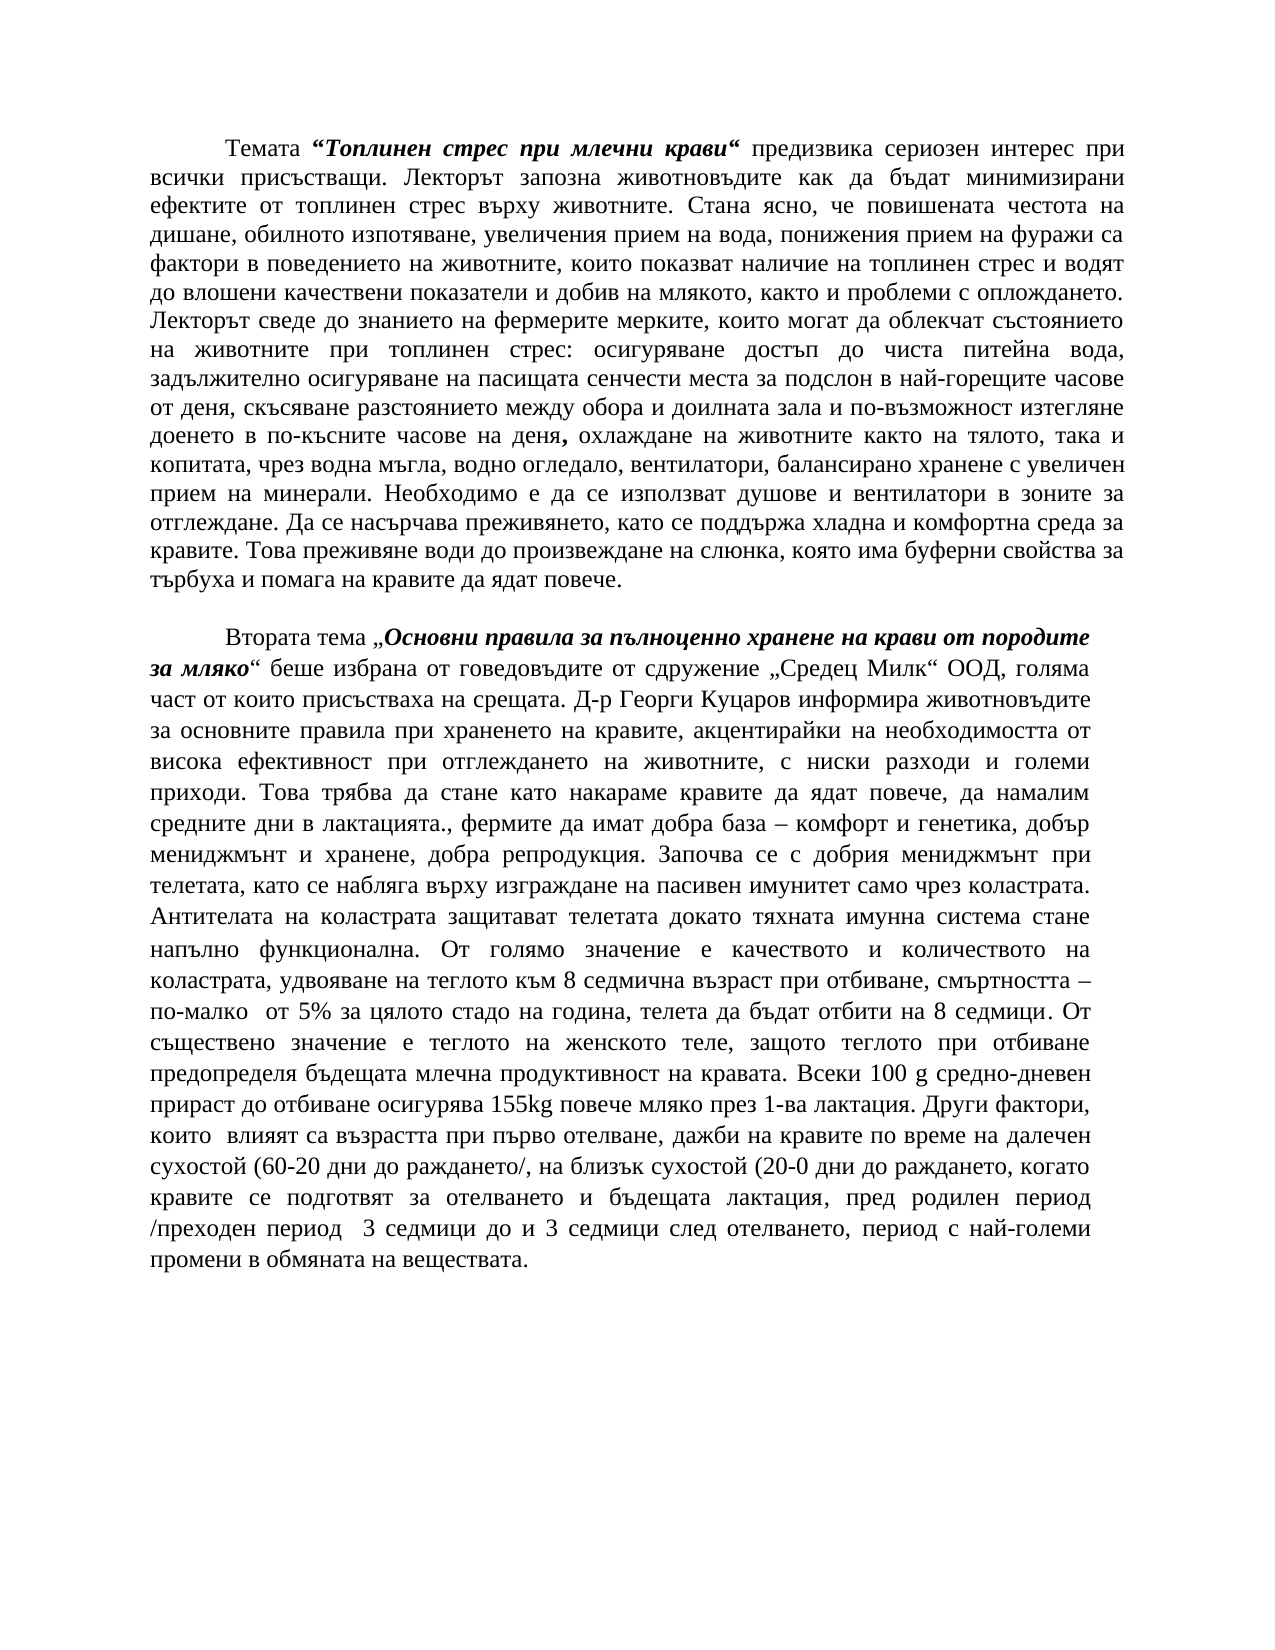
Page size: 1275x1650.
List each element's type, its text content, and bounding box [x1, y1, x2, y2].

text Втората тема „Основни правила за пълноценно хранене на крави от породите за мляко“ беше избрана от говедовъдите от сдружение „Средец Милк“ ООД, голяма част от които присъстваха на срещата. Д-р Георги Куцаров информира животновъдите за основните правила при храненето на кравите, акцентирайки на необходимостта от висока ефективност при отглеждането на животните, с ниски разходи и големи приходи. Това трябва да стане като накараме кравите да ядат повече, да намалим средните дни в лактацията., фермите да имат добра база – комфорт и генетика, добър мениджмънт и хранене, добра репродукция. Започва се с добрия мениджмънт при телетата, като се набляга върху изграждане на пасивен имунитет само чрез коластрата. Антителата на коластрата защитават телетата докато тяхната имунна система стане напълно функционална. От голямо значение е качеството и количеството на коластрата, удвояване на теглото към 8 седмична възраст при отбиване, смъртността – по-малко от 5% за цялото стадо на година, телета да бъдат отбити на 8 седмици. От съществено значение е теглото на женското теле, защото теглото при отбиване предопределя бъдещата млечна продуктивност на кравата. Всеки 100 g средно-дневен прираст до отбиване осигурява 155kg повече мляко през 1-ва лактация. Други фактори, които влияят са възрастта при първо отелване, дажби на кравите по време на далечен сухостой (60-20 дни до раждането/, на близък сухостой (20-0 дни до раждането, когато кравите се подготвят за отелването и бъдещата лактация, пред родилен период /преходен период 3 седмици до и 3 седмици след отелването, период с най-големи промени в обмяната на веществата. [150, 622, 1091, 1273]
text Темата “Топлинен стрес при млечни крави“ предизвика сериозен интерес при всички присъстващи. Лекторът запозна животновъдите как да бъдат минимизирани ефектите от топлинен стрес върху животните. Стана ясно, че повишената честота на дишане, обилното изпотяване, увеличения прием на вода, понижения прием на фуражи са фактори в поведението на животните, които показват наличие на топлинен стрес и водят до влошени качествени показатели и добив на млякото, както и проблеми с оплождането. Лекторът сведе до знанието на фермерите мерките, които могат да облекчат състоянието на животните при топлинен стрес: осигуряване достъп до чиста питейна вода, задължително осигуряване на пасищата сенчести места за подслон в най-горещите часове от деня, скъсяване разстоянието между обора и доилната зала и по-възможност изтегляне доенето в по-късните часове на деня, охлаждане на животните както на тялото, така и копитата, чрез водна мъгла, водно огледало, вентилатори, балансирано хранене с увеличен прием на минерали. Необходимо е да се използват душове и вентилатори в зоните за отглеждане. Да се насърчава преживянето, като се поддържа хладна и комфортна среда за кравите. Това преживяне води до произвеждане на слюнка, която има буферни свойства за търбуха и помага на кравите да ядат повече. [150, 133, 1125, 593]
